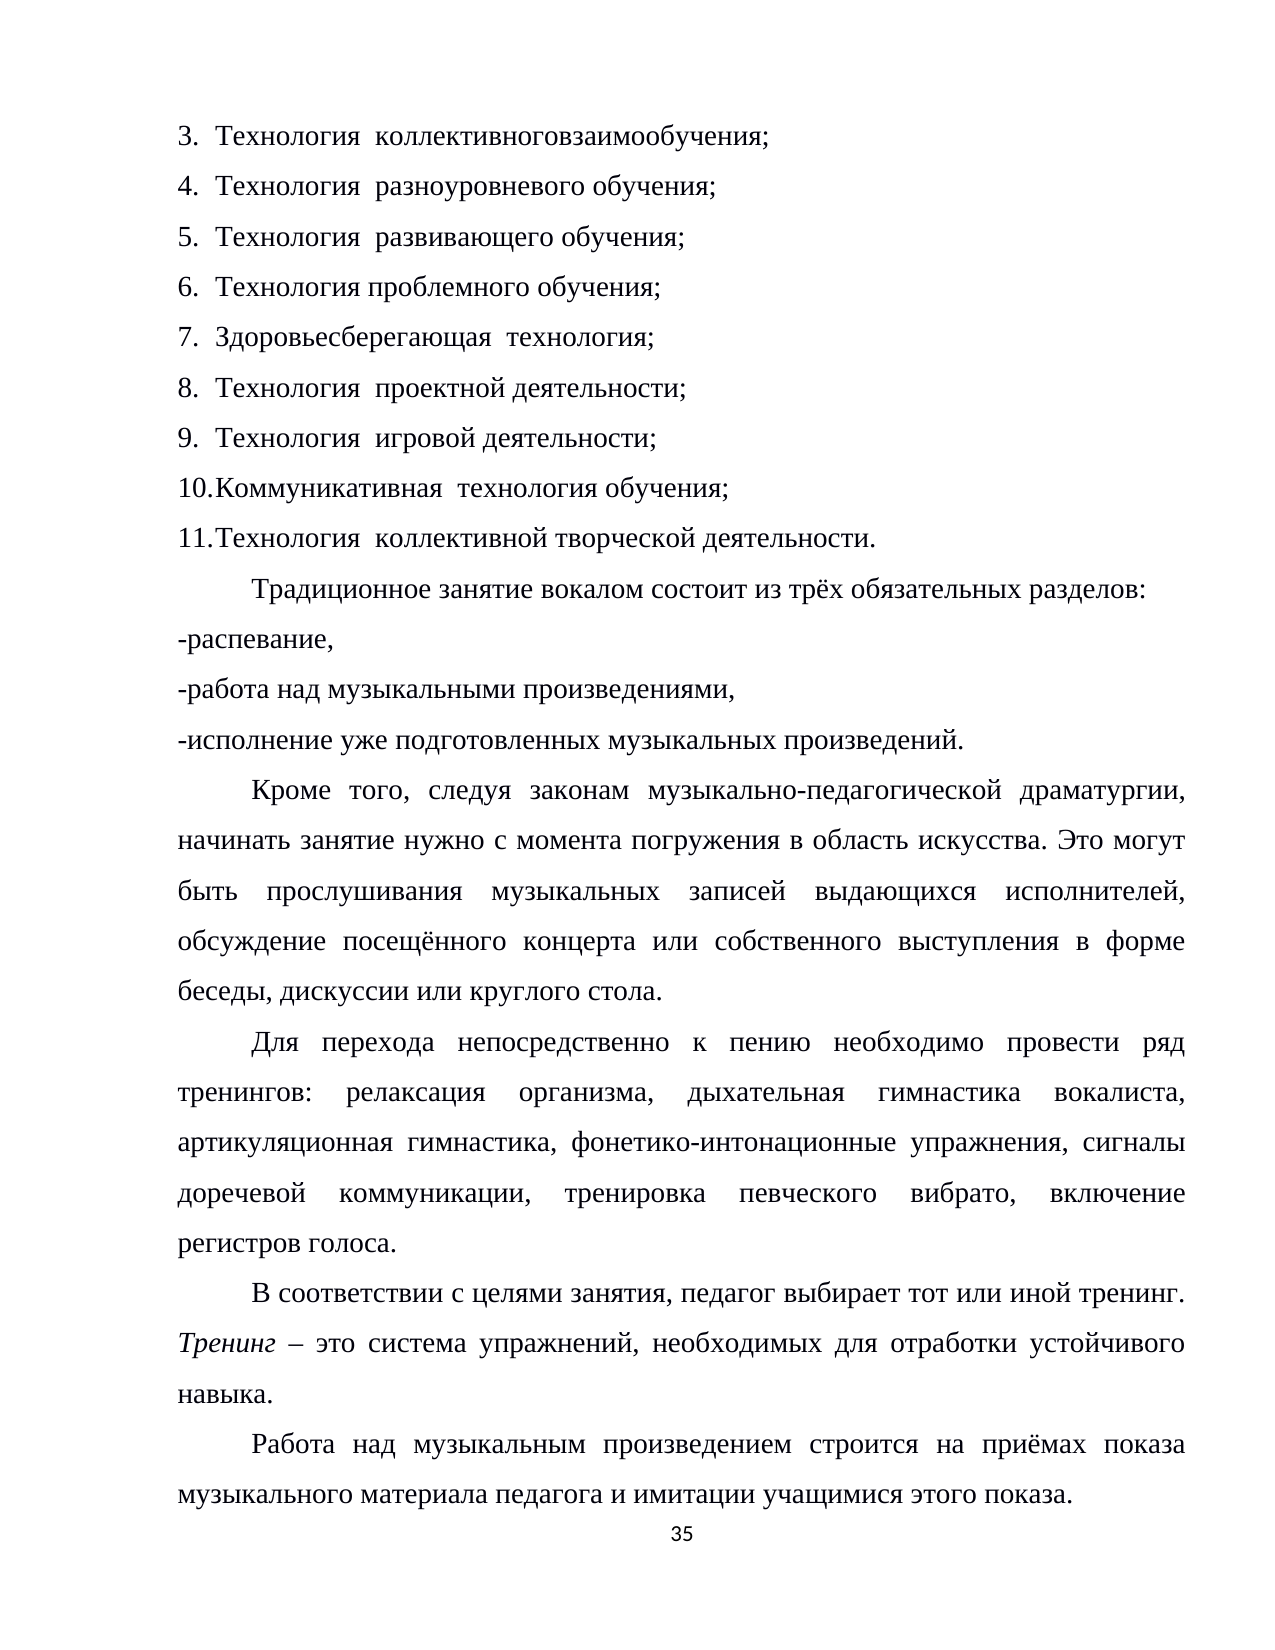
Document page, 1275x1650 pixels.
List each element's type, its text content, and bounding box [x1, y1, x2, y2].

text Работа над музыкальным произведением строится на приёмах показа музыкального материала педагога и имитации учащимися этого показа. [177, 1426, 1186, 1510]
list Технология игровой деятельности; [177, 420, 1186, 453]
list Технология коллективноговзаимообучения; [177, 118, 1186, 152]
text Кроме того, следуя законам музыкально-педагогической драматургии, начинать занятие нужно с момента погружения в область искусства. Это могут быть прослушивания музыкальных записей выдающихся исполнителей, обсуждение посещённого концерта или собственного выступления в форме беседы, дискуссии или круглого стола. [177, 772, 1186, 1007]
text Традиционное занятие вокалом состоит из трёх обязательных разделов: [177, 571, 1186, 604]
list Технология развивающего обучения; [177, 219, 1186, 252]
list Технология разноуровневого обучения; [177, 168, 1186, 202]
text Для перехода непосредственно к пению необходимо провести ряд тренингов: релаксация организма, дыхательная гимнастика вокалиста, артикуляционная гимнастика, фонетико-интонационные упражнения, сигналы доречевой коммуникации, тренировка певческого вибрато, включение регистров голоса. [177, 1024, 1186, 1258]
text -исполнение уже подготовленных музыкальных произведений. [177, 722, 1186, 755]
list Технология проектной деятельности; [177, 370, 1186, 403]
list Здоровьесберегающая технология; [177, 319, 1186, 353]
list Технология коллективной творческой деятельности. [177, 521, 1186, 554]
text -распевание, [177, 621, 1186, 655]
text В соответствии с целями занятия, педагог выбирает тот или иной тренинг. Тренинг – это система упражнений, необходимых для отработки устойчивого навыка. [177, 1275, 1186, 1409]
list Технология проблемного обучения; [177, 269, 1186, 303]
text -работа над музыкальными произведениями, [177, 672, 1186, 705]
list Коммуникативная технология обучения; [177, 470, 1186, 504]
